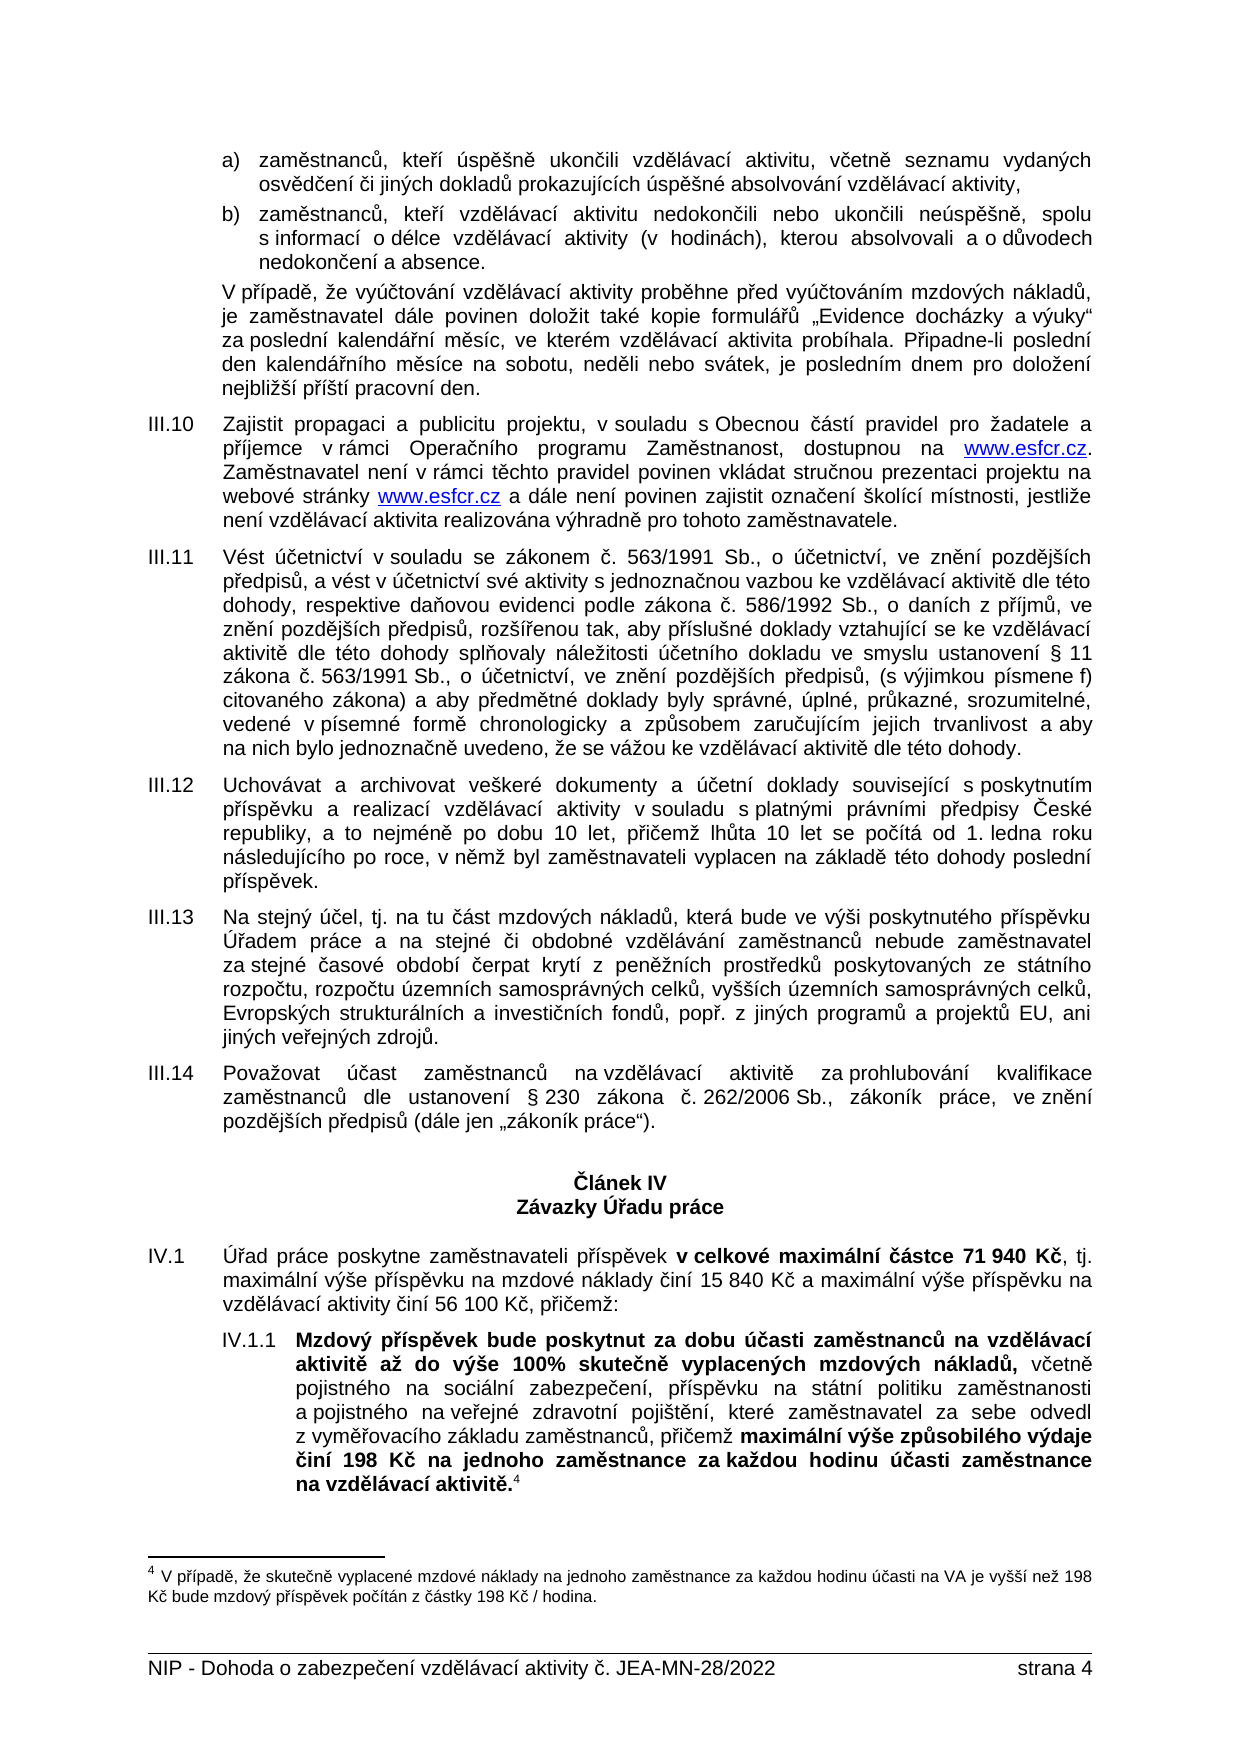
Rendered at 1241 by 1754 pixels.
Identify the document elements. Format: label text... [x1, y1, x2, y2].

list Vést účetnictví v souladu se zákonem č. 563/1991 Sb., o účetnictví, ve znění pozdějších předpisů, a vést v účetnictví své aktivity s jednoznačnou vazbou ke vzdělávací aktivitě dle této dohody, respektive daňovou evidenci podle zákona č. 586/1992 Sb., o daních z příjmů, ve znění pozdějších předpisů, rozšířenou tak, aby příslušné doklady vztahující se ke vzdělávací aktivitě dle této dohody splňovaly náležitosti účetního dokladu ve smyslu ustanovení § 11 zákona č. 563/1991 Sb., o účetnictví, ve znění pozdějších předpisů, (s výjimkou písmene f) citovaného zákona) a aby předmětné doklady byly správné, úplné, průkazné, srozumitelné, vedené v písemné formě chronologicky a způsobem zaručujícím jejich trvanlivost a aby na nich bylo jednoznačně uvedeno, že se vážou ke vzdělávací aktivitě dle této dohody. [148, 544, 1092, 760]
text Závazky Úřadu práce [148, 1194, 1092, 1218]
list Zajistit propagaci a publicitu projektu, v souladu s Obecnou částí pravidel pro žadatele a příjemce v rámci Operačního programu Zaměstnanost, dostupnou na www.esfcr.cz. Zaměstnavatel není v rámci těchto pravidel povinen vkládat stručnou prezentaci projektu na webové stránky www.esfcr.cz a dále není povinen zajistit označení školící místnosti, jestliže není vzdělávací aktivita realizována výhradně pro tohoto zaměstnavatele. [148, 412, 1092, 532]
list Mzdový příspěvek bude poskytnut za dobu účasti zaměstnanců na vzdělávací aktivitě až do výše 100% skutečně vyplacených mzdových nákladů, včetně pojistného na sociální zabezpečení, příspěvku na státní politiku zaměstnanosti a pojistného na veřejné zdravotní pojištění, které zaměstnavatel za sebe odvedl z vyměřovacího základu zaměstnanců, přičemž maximální výše způsobilého výdaje činí 198 Kč na jednoho zaměstnance za každou hodinu účasti zaměstnance na vzdělávací aktivitě. [222, 1328, 1092, 1496]
list Na stejný účel, tj. na tu část mzdových nákladů, která bude ve výši poskytnutého příspěvku Úřadem práce a na stejné či obdobné vzdělávání zaměstnanců nebude zaměstnavatel za stejné časové období čerpat krytí z peněžních prostředků poskytovaných ze státního rozpočtu, rozpočtu územních samosprávných celků, vyšších územních samosprávných celků, Evropských strukturálních a investičních fondů, popř. z jiných programů a projektů EU, ani jiných veřejných zdrojů. [148, 905, 1092, 1049]
list zaměstnanců, kteří úspěšně ukončili vzdělávací aktivitu, včetně seznamu vydaných osvědčení či jiných dokladů prokazujících úspěšné absolvování vzdělávací aktivity, [222, 148, 1092, 196]
list Úřad práce poskytne zaměstnavateli příspěvek v celkové maximální částce 71 940 Kč, tj. maximální výše příspěvku na mzdové náklady činí 15 840 Kč a maximální výše příspěvku na vzdělávací aktivity činí 56 100 Kč, přičemž: [148, 1243, 1092, 1315]
text V případě, že vyúčtování vzdělávací aktivity proběhne před vyúčtováním mzdových nákladů, je zaměstnavatel dále povinen doložit také kopie formulářů „Evidence docházky a výuky“ za poslední kalendářní měsíc, ve kterém vzdělávací aktivita probíhala. Připadne-li poslední den kalendářního měsíce na sobotu, neděli nebo svátek, je posledním dnem pro doložení nejbližší příští pracovní den. [222, 280, 1092, 400]
list Považovat účast zaměstnanců na vzdělávací aktivitě za prohlubování kvalifikace zaměstnanců dle ustanovení § 230 zákona č. 262/2006 Sb., zákoník práce, ve znění pozdějších předpisů (dále jen „zákoník práce“). [148, 1061, 1092, 1133]
text Článek IV [148, 1171, 1092, 1194]
list Uchovávat a archivovat veškeré dokumenty a účetní doklady související s poskytnutím příspěvku a realizací vzdělávací aktivity v souladu s platnými právními předpisy České republiky, a to nejméně po dobu 10 let, přičemž lhůta 10 let se počítá od 1. ledna roku následujícího po roce, v němž byl zaměstnavateli vyplacen na základě této dohody poslední příspěvek. [148, 773, 1092, 892]
list zaměstnanců, kteří vzdělávací aktivitu nedokončili nebo ukončili neúspěšně, spolu s informací o délce vzdělávací aktivity (v hodinách), kterou absolvovali a o důvodech nedokončení a absence. [222, 202, 1092, 274]
